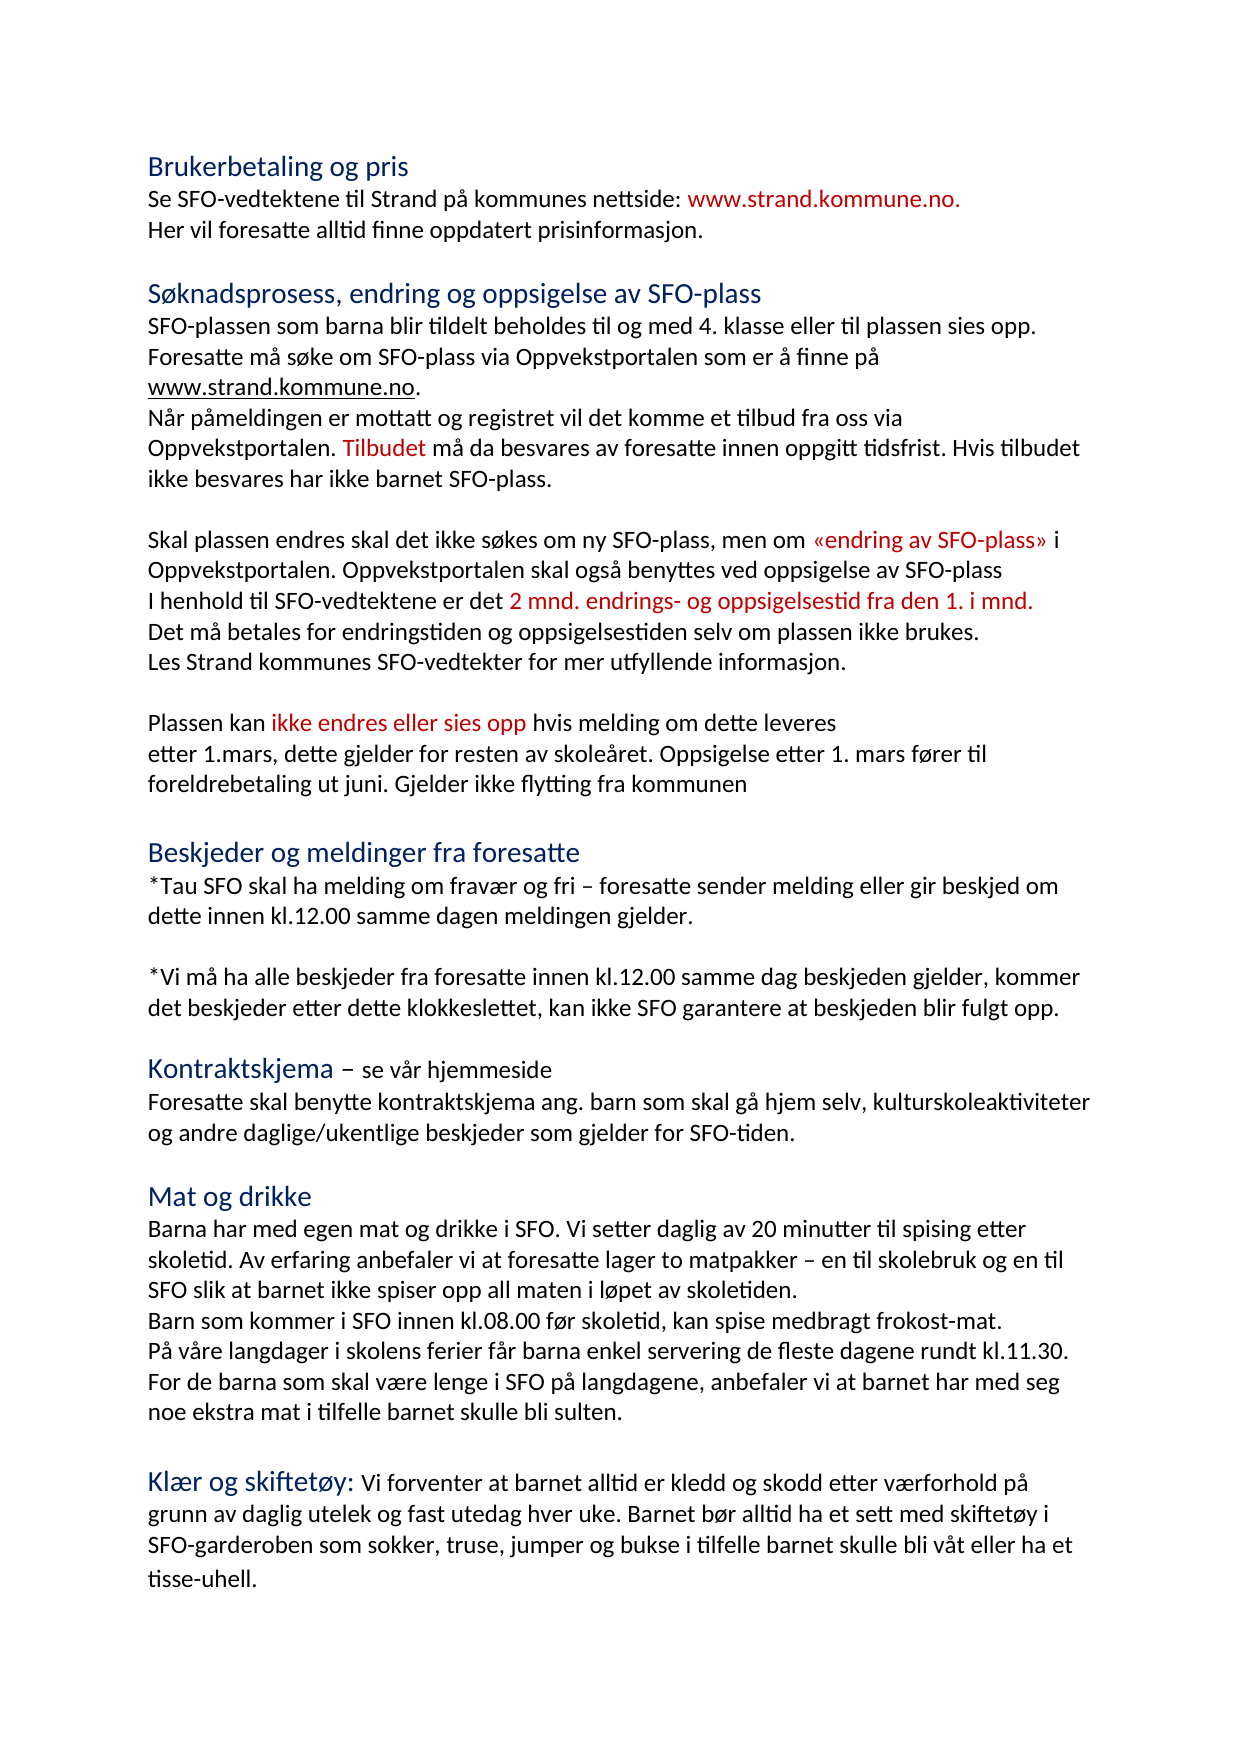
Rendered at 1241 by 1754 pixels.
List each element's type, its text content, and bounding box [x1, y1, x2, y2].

text For de barna som skal være lenge i SFO på langdagene, anbefaler vi at barnet har med seg noe ekstra mat i tilfelle barnet skulle bli sulten. [148, 1366, 1093, 1427]
text Barna har med egen mat og drikke i SFO. Vi setter daglig av 20 minutter til spising etter skoletid. Av erfaring anbefaler vi at foresatte lager to matpakker – en til skolebruk og en til SFO slik at barnet ikke spiser opp all maten i løpet av skoletiden. [148, 1213, 1093, 1305]
text Søknadsprosess, endring og oppsigelse av SFO-plass [148, 275, 1093, 310]
text I henhold til SFO-vedtektene er det 2 mnd. endrings- og oppsigelsestid fra den 1. i mnd. [148, 585, 1093, 616]
text Kontraktskjema – se vår hjemmeside [148, 1051, 1093, 1086]
text Skal plassen endres skal det ikke søkes om ny SFO-plass, men om «endring av SFO-plass» i Oppvekstportalen. Oppvekstportalen skal også benyttes ved oppsigelse av SFO-plass [148, 524, 1093, 585]
text SFO-plassen som barna blir tildelt beholdes til og med 4. klasse eller til plassen sies opp. Foresatte må søke om SFO-plass via Oppvekstportalen som er å finne på www.strand.kommune.no. [148, 310, 1093, 402]
text Det må betales for endringstiden og oppsigelsestiden selv om plassen ikke brukes. [148, 616, 1093, 646]
text Klær og skiftetøy: Vi forventer at barnet alltid er kledd og skodd etter værforhold på grunn av daglig utelek og fast utedag hver uke. Barnet bør alltid ha et sett med skiftetøy i SFO-garderoben som sokker, truse, jumper og bukse i tilfelle barnet skulle bli våt eller ha et tisse-uhell. [148, 1463, 1093, 1595]
text *Tau SFO skal ha melding om fravær og fri – foresatte sender melding eller gir beskjed om dette innen kl.12.00 samme dagen meldingen gjelder. [148, 870, 1093, 931]
text Barn som kommer i SFO innen kl.08.00 før skoletid, kan spise medbragt frokost-mat. [148, 1305, 1093, 1336]
text Mat og drikke [148, 1178, 1093, 1213]
text Plassen kan ikke endres eller sies opp hvis melding om dette leveres [148, 707, 1093, 738]
text Når påmeldingen er mottatt og registret vil det komme et tilbud fra oss via Oppvekstportalen. Tilbudet må da besvares av foresatte innen oppgitt tidsfrist. Hvis tilbudet ikke besvares har ikke barnet SFO-plass. [148, 402, 1093, 493]
text Beskjeder og meldinger fra foresatte [148, 834, 1093, 870]
text På våre langdager i skolens ferier får barna enkel servering de fleste dagene rundt kl.11.30. [148, 1336, 1093, 1366]
text Se SFO-vedtektene til Strand på kommunes nettside: www.strand.kommune.no. [148, 183, 1093, 214]
text Foresatte skal benytte kontraktskjema ang. barn som skal gå hjem selv, kulturskoleaktiviteter og andre daglige/ukentlige beskjeder som gjelder for SFO-tiden. [148, 1086, 1093, 1147]
text Brukerbetaling og pris [148, 148, 1093, 183]
text Les Strand kommunes SFO-vedtekter for mer utfyllende informasjon. [148, 646, 1093, 677]
text Her vil foresatte alltid finne oppdatert prisinformasjon. [148, 214, 1093, 244]
text etter 1.mars, dette gjelder for resten av skoleåret. Oppsigelse etter 1. mars fører til foreldrebetaling ut juni. Gjelder ikke flytting fra kommunen [148, 738, 1093, 799]
text *Vi må ha alle beskjeder fra foresatte innen kl.12.00 samme dag beskjeden gjelder, kommer det beskjeder etter dette klokkeslettet, kan ikke SFO garantere at beskjeden blir fulgt opp. [148, 962, 1093, 1023]
